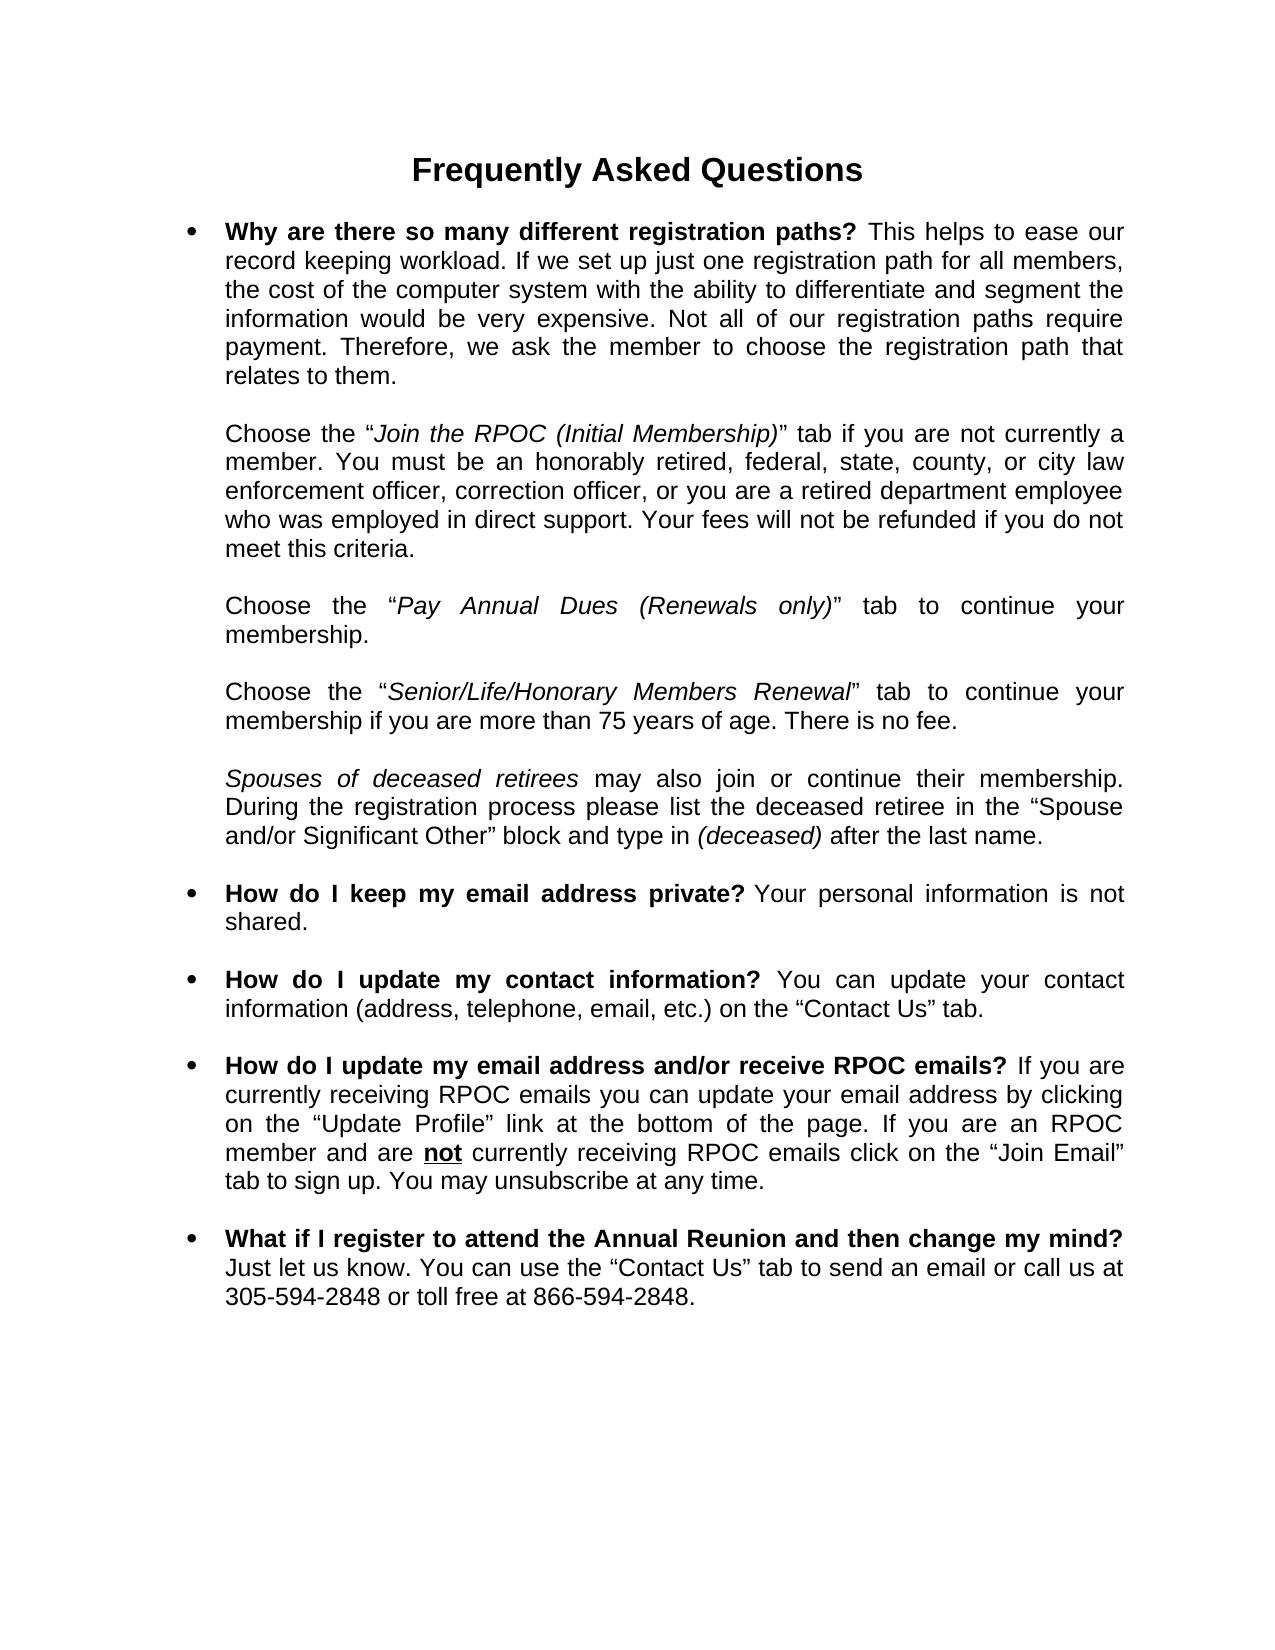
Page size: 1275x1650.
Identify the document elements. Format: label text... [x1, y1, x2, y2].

list How do I keep my email address private? Your personal information is not shared. [187, 878, 1125, 936]
list What if I register to attend the Annual Reunion and then change my mind? Just let us know. You can use the “Contact Us” tab to send an email or call us at 305-594-2848 or toll free at 866-594-2848. [187, 1224, 1125, 1310]
list How do I update my email address and/or receive RPOC emails? If you are currently receiving RPOC emails you can update your email address by clicking on the “Update Profile” link at the bottom of the page. If you are an RPOC member and are not currently receiving RPOC emails click on the “Join Email” tab to sign up. You may unsubscribe at any time. [187, 1051, 1125, 1195]
text Frequently Asked Questions [150, 150, 1125, 188]
list Why are there so many different registration paths? This helps to ease our record keeping workload. If we set up just one registration path for all members, the cost of the computer system with the ability to differentiate and segment the information would be very expensive. Not all of our registration paths require payment. Therefore, we ask the member to choose the registration path that relates to them. [187, 217, 1125, 390]
list Choose the “Join the RPOC (Initial Membership)” tab if you are not currently a member. You must be an honorably retired, federal, state, county, or city law enforcement officer, correction officer, or you are a retired department employee who was employed in direct support. Your fees will not be refunded if you do not meet this criteria. [225, 418, 1125, 562]
list How do I update my contact information? You can update your contact information (address, telephone, email, etc.) on the “Contact Us” tab. [187, 965, 1125, 1022]
list Choose the “Pay Annual Dues (Renewals only)” tab to continue your membership. [225, 591, 1125, 648]
list Choose the “Senior/Life/Honorary Members Renewal” tab to continue your membership if you are more than 75 years of age. There is no fee. [225, 677, 1125, 735]
list Spouses of deceased retirees may also join or continue their membership. During the registration process please list the deceased retiree in the “Spouse and/or Significant Other” block and type in (deceased) after the last name. [225, 763, 1125, 850]
